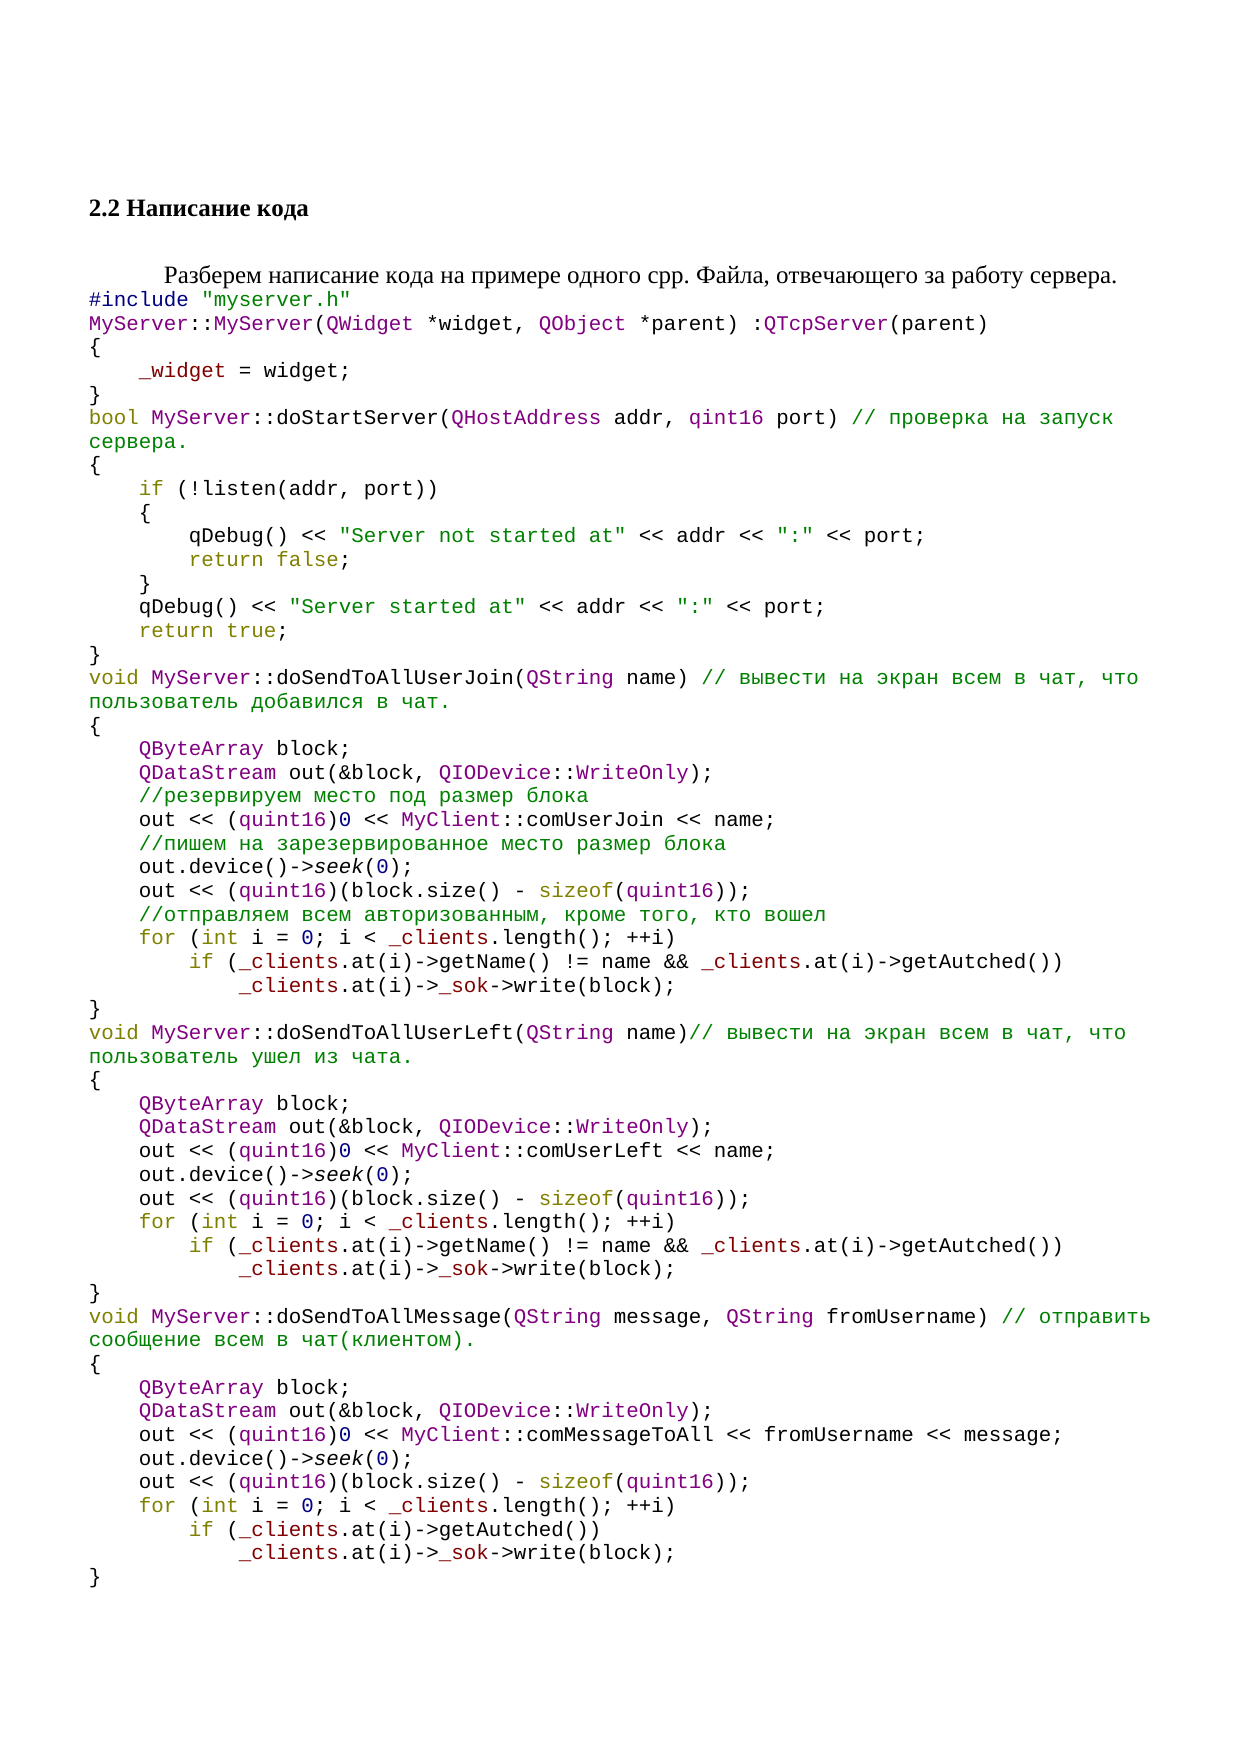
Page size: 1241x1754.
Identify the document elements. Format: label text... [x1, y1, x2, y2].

text out << (quint16)(block.size() - sizeof(quint16)); [89, 880, 1152, 904]
text if (_clients.at(i)->getAutched()) [89, 1518, 1152, 1542]
text _clients.at(i)->_sok->write(block); [89, 1542, 1152, 1566]
text } [89, 573, 1152, 596]
text _clients.at(i)->_sok->write(block); [89, 975, 1152, 998]
text } [89, 644, 1152, 667]
text #include "myserver.h" [89, 289, 1152, 313]
text out << (quint16)0 << MyClient::comMessageToAll << fromUsername << message; [89, 1424, 1152, 1448]
text out.device()->seek(0); [89, 856, 1152, 880]
text void MyServer::doSendToAllMessage(QString message, QString fromUsername) // отправить сообщение всем в чат(клиентом). [89, 1306, 1152, 1353]
text //пишем на зарезервированное место размер блока [89, 833, 1152, 856]
text void MyServer::doSendToAllUserLeft(QString name)// вывести на экран всем в чат, что пользователь ушел из чата. [89, 1022, 1152, 1069]
text out << (quint16)(block.size() - sizeof(quint16)); [89, 1187, 1152, 1211]
text QDataStream out(&block, QIODevice::WriteOnly); [89, 1117, 1152, 1140]
text return true; [89, 620, 1152, 644]
text if (_clients.at(i)->getName() != name && _clients.at(i)->getAutched()) [89, 1235, 1152, 1258]
text Разберем написание кода на примере одного cpp. Файла, отвечающего за работу сервера. [89, 251, 1152, 289]
text { [89, 1069, 1152, 1093]
text void MyServer::doSendToAllUserJoin(QString name) // вывести на экран всем в чат, что пользователь добавился в чат. [89, 667, 1152, 714]
text return false; [89, 549, 1152, 573]
text _widget = widget; [89, 360, 1152, 383]
text { [89, 1353, 1152, 1377]
text //резервируем место под размер блока [89, 786, 1152, 809]
text QDataStream out(&block, QIODevice::WriteOnly); [89, 762, 1152, 786]
text if (_clients.at(i)->getName() != name && _clients.at(i)->getAutched()) [89, 951, 1152, 975]
text { [89, 714, 1152, 738]
text qDebug() << "Server started at" << addr << ":" << port; [89, 596, 1152, 620]
text bool MyServer::doStartServer(QHostAddress addr, qint16 port) // проверка на запуск сервера. [89, 407, 1152, 454]
text } [89, 998, 1152, 1022]
text for (int i = 0; i < _clients.length(); ++i) [89, 927, 1152, 951]
text { [89, 454, 1152, 478]
text out << (quint16)0 << MyClient::comUserJoin << name; [89, 809, 1152, 833]
text 2.2 Написание кода [89, 185, 1152, 222]
text out << (quint16)0 << MyClient::comUserLeft << name; [89, 1140, 1152, 1164]
text { [89, 502, 1152, 525]
text for (int i = 0; i < _clients.length(); ++i) [89, 1495, 1152, 1518]
text } [89, 1566, 1152, 1589]
text if (!listen(addr, port)) [89, 478, 1152, 502]
text QDataStream out(&block, QIODevice::WriteOnly); [89, 1400, 1152, 1424]
text qDebug() << "Server not started at" << addr << ":" << port; [89, 525, 1152, 549]
text } [89, 1282, 1152, 1306]
text out << (quint16)(block.size() - sizeof(quint16)); [89, 1471, 1152, 1495]
text QByteArray block; [89, 1377, 1152, 1400]
text } [89, 383, 1152, 407]
text MyServer::MyServer(QWidget *widget, QObject *parent) :QTcpServer(parent) [89, 313, 1152, 336]
text { [89, 336, 1152, 360]
text QByteArray block; [89, 1093, 1152, 1117]
text QByteArray block; [89, 738, 1152, 762]
text _clients.at(i)->_sok->write(block); [89, 1258, 1152, 1282]
text //отправляем всем авторизованным, кроме того, кто вошел [89, 904, 1152, 927]
text out.device()->seek(0); [89, 1448, 1152, 1471]
text for (int i = 0; i < _clients.length(); ++i) [89, 1211, 1152, 1235]
text out.device()->seek(0); [89, 1164, 1152, 1187]
